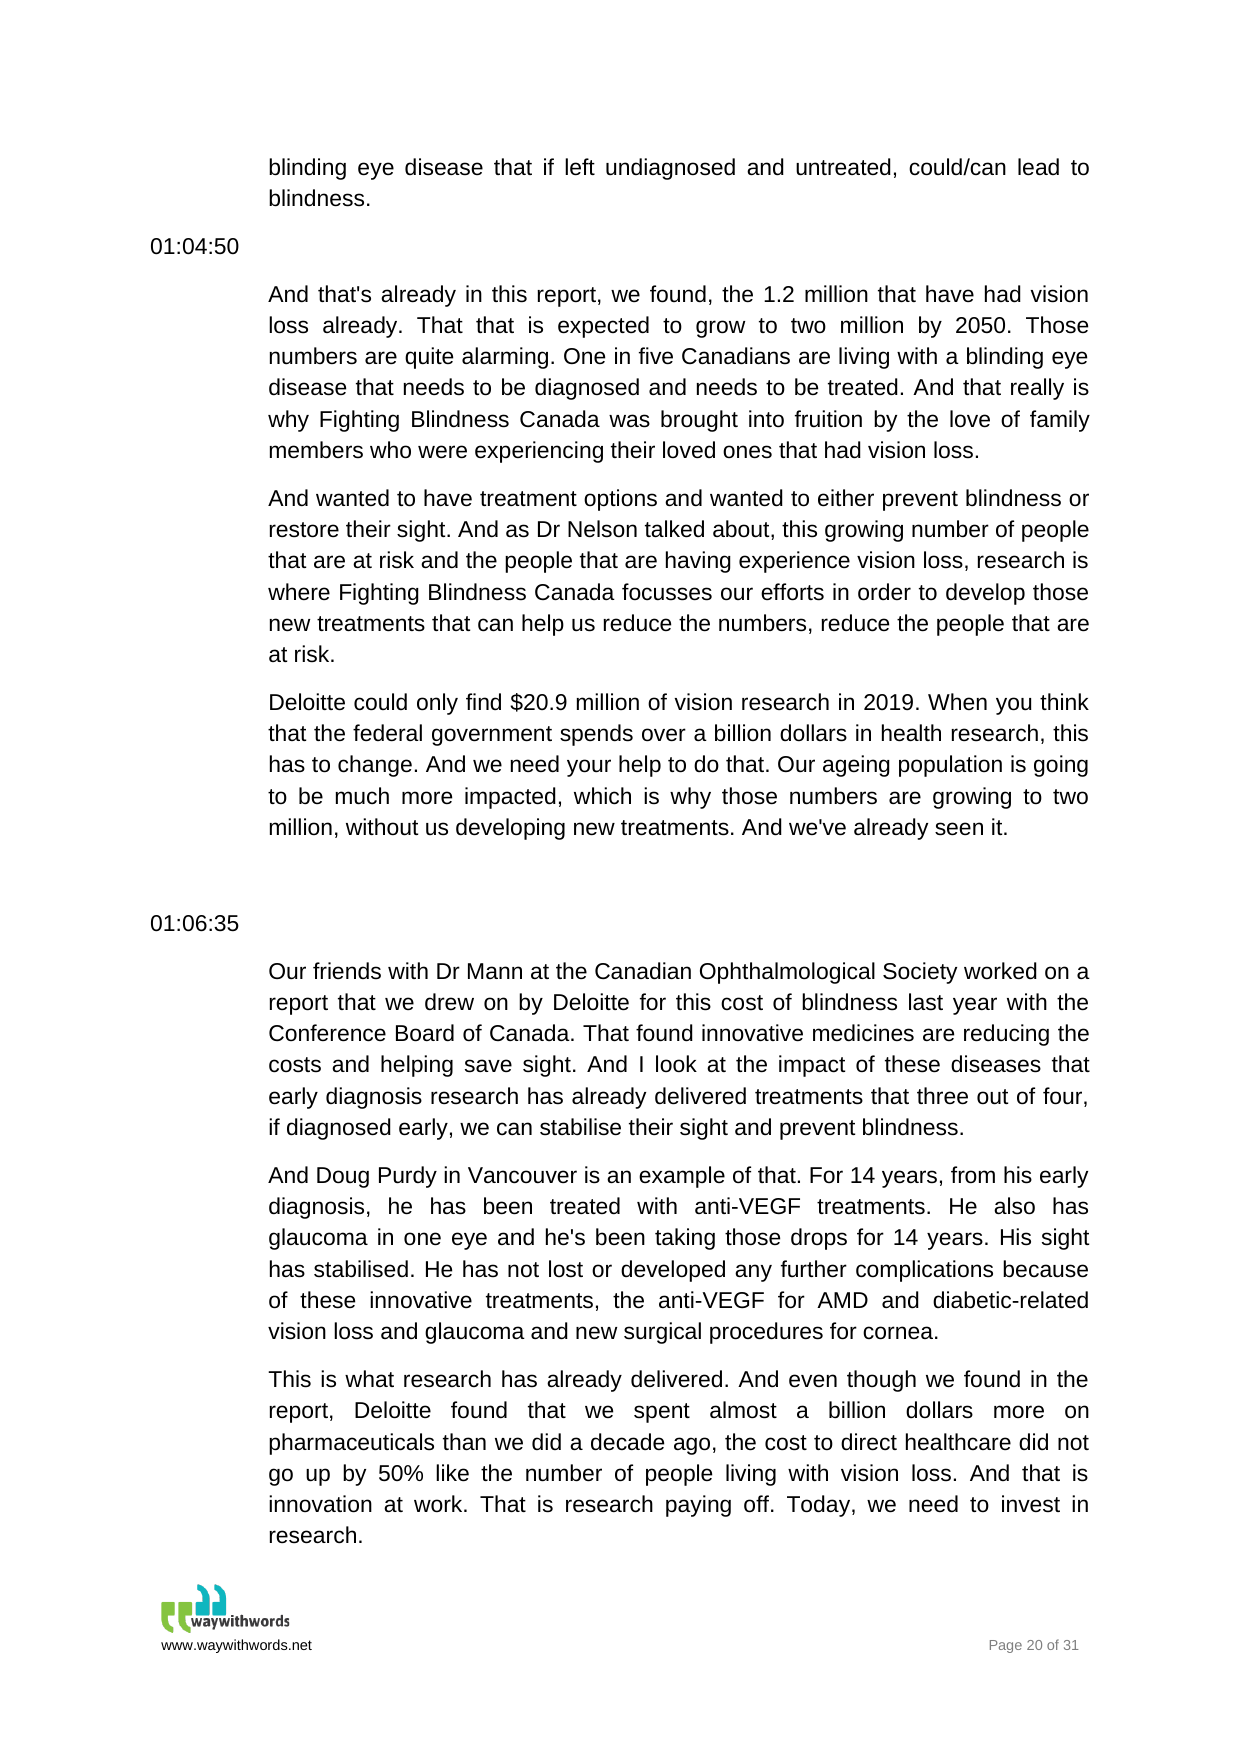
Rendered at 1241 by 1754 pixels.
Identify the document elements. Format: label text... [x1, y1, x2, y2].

text And that's already in this report, we found, the 1.2 million that have had vision loss already. That that is expected to grow to two million by 2050. Those numbers are quite alarming. One in five Canadians are living with a blinding eye disease that needs to be diagnosed and needs to be treated. And that really is why Fighting Blindness Canada was brought into fruition by the love of family members who were experiencing their loved ones that had vision loss. [150, 277, 1090, 464]
text And Doug Purdy in Vancouver is an example of that. For 14 years, from his early diagnosis, he has been treated with anti-VEGF treatments. He also has glaucoma in one eye and he's been taking those drops for 14 years. His sight has stabilised. He has not lost or developed any further complications because of these innovative treatments, the anti-VEGF for AMD and diabetic-related vision loss and glaucoma and new surgical procedures for cornea. [150, 1158, 1090, 1346]
text 01:06:35 [150, 906, 1090, 937]
text 01:04:50 [150, 229, 1090, 260]
text This is what research has already delivered. And even though we found in the report, Deloitte found that we spent almost a billion dollars more on pharmaceuticals than we did a decade ago, the cost to direct healthcare did not go up by 50% like the number of people living with vision loss. And that is innovation at work. That is research paying off. Today, we need to invest in research. [150, 1362, 1090, 1550]
text And wanted to have treatment options and wanted to either prevent blindness or restore their sight. And as Dr Nelson talked about, this growing number of people that are at risk and the people that are having experience vision loss, research is where Fighting Blindness Canada focusses our efforts in order to develop those new treatments that can help us reduce the numbers, reduce the people that are at risk. [150, 481, 1090, 669]
text Deloitte could only find $20.9 million of vision research in 2019. When you think that the federal government spends over a billion dollars in health research, this has to change. And we need your help to do that. Our ageing population is going to be much more impacted, which is why those numbers are growing to two million, without us developing new treatments. And we've already seen it. [150, 685, 1090, 842]
picture [161, 1583, 290, 1637]
text Our friends with Dr Mann at the Canadian Ophthalmological Society worked on a report that we drew on by Deloitte for this cost of blindness last year with the Conference Board of Canada. That found innovative medicines are reducing the costs and helping save sight. And I look at the impact of these diseases that early diagnosis research has already delivered treatments that three out of four, if diagnosed early, we can stabilise their sight and prevent blindness. [150, 954, 1090, 1142]
